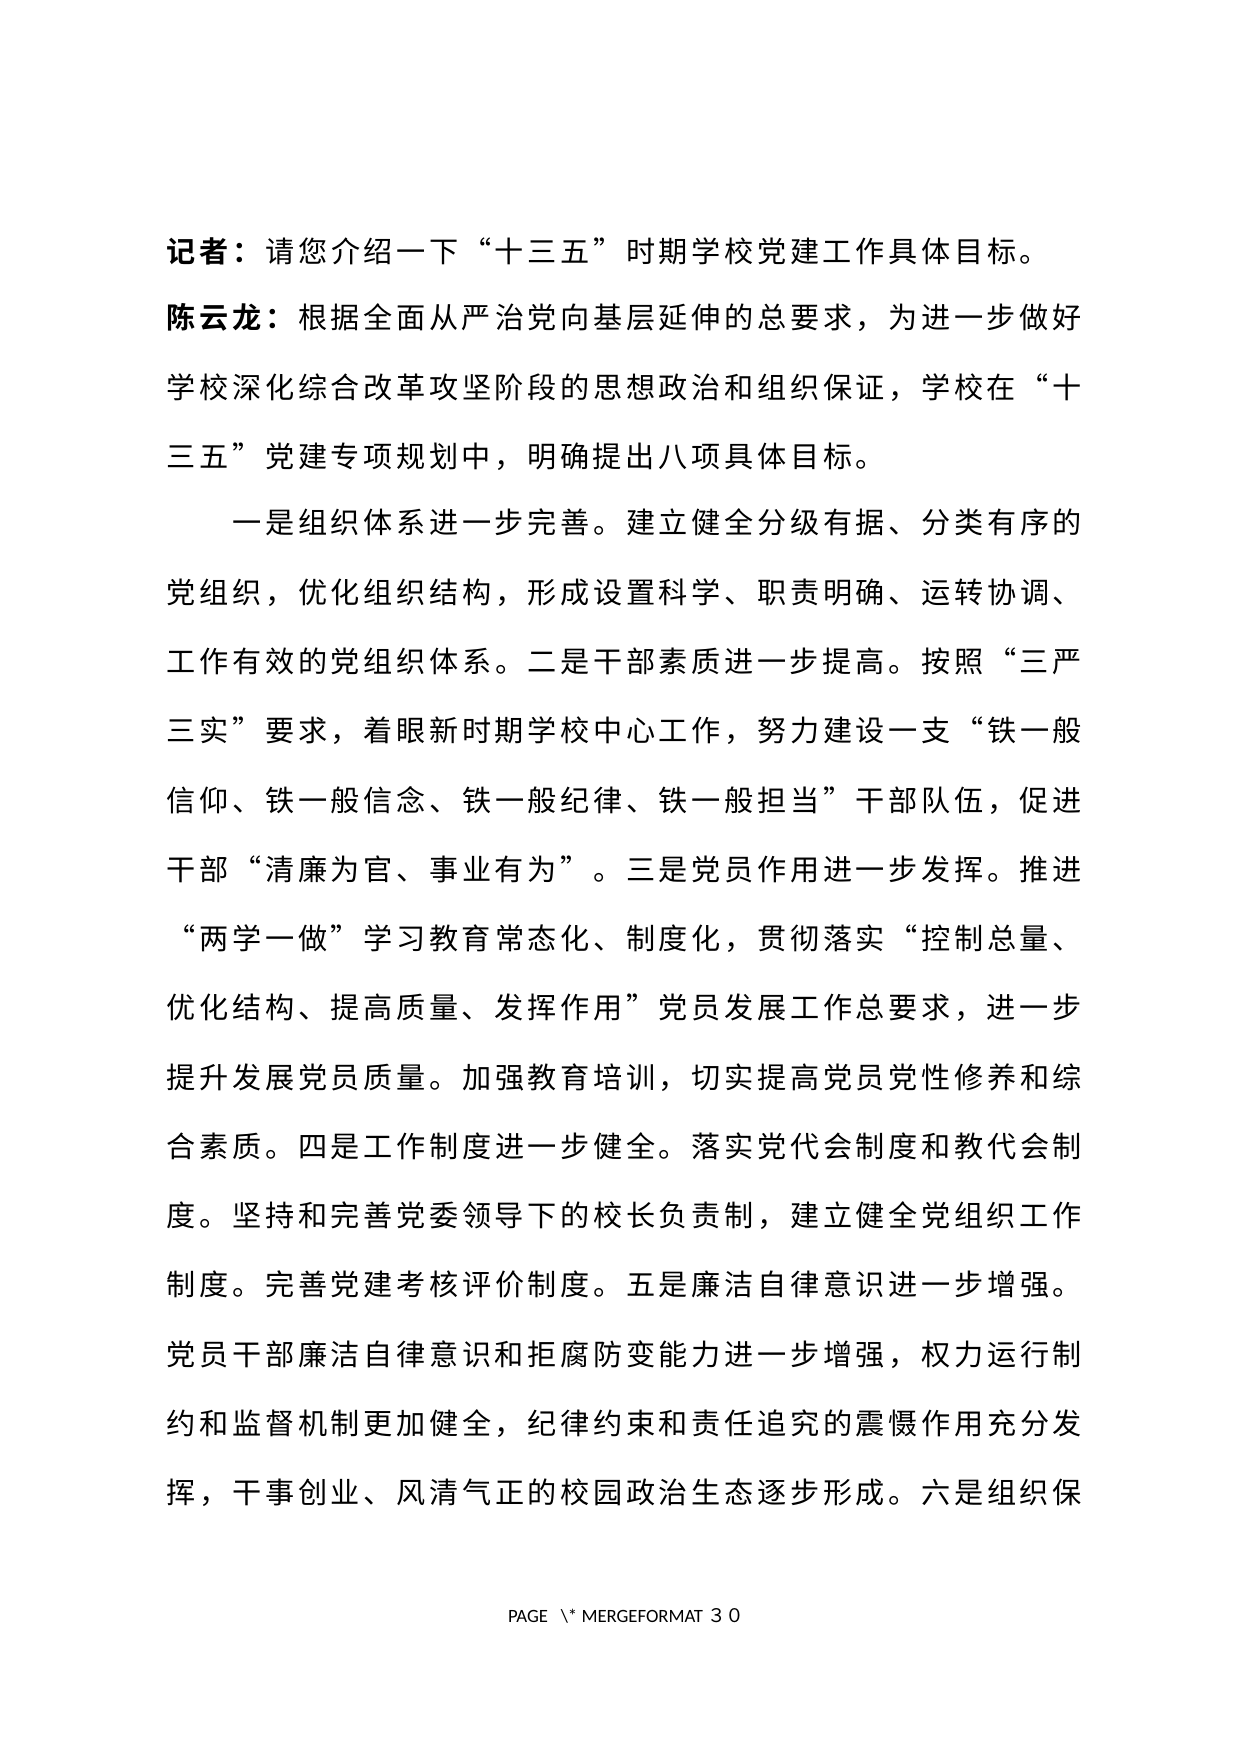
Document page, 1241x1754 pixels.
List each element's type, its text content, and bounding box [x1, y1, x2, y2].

text 陈云龙：根据全面从严治党向基层延伸的总要求，为进一步做好学校深化综合改革攻坚阶段的思想政治和组织保证，学校在“十三五”党建专项规划中，明确提出八项具体目标。 [167, 286, 1085, 485]
text 记者：请您介绍一下“十三五”时期学校党建工作具体目标。 [167, 219, 1085, 280]
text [167, 491, 1085, 1521]
